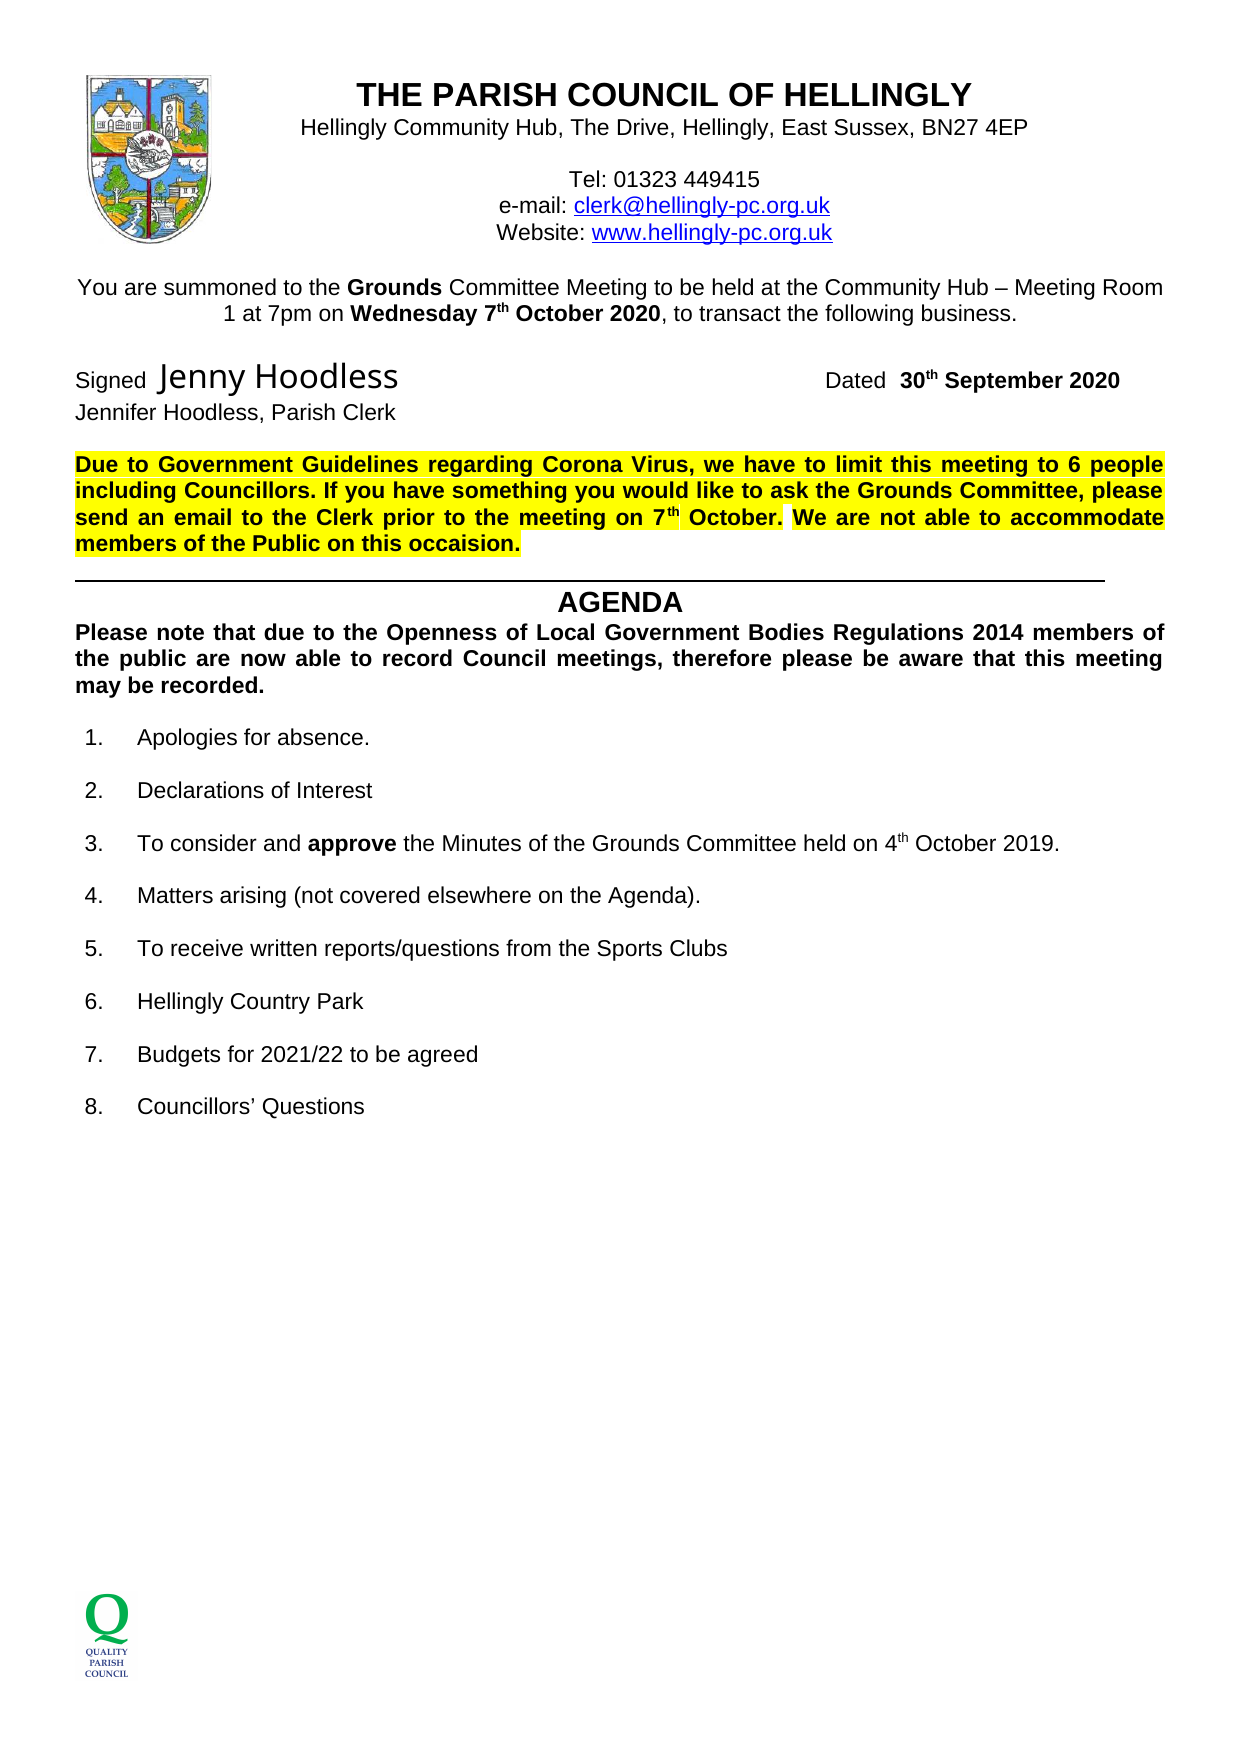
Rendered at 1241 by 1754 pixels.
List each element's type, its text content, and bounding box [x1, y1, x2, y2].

list Councillors’ Questions [84, 1093, 1165, 1119]
text Due to Government Guidelines regarding Corona Virus, we have to limit this meeting to 6 people including Councillors. If you have something you would like to ask the Grounds Committee, please send an email to the Clerk prior to the meeting on 7th October. We are not able to accommodate members of the Public on this occaision. [521, 504, 1165, 557]
table_header [75, 75, 224, 245]
text Please note that due to the Openness of Local Government Bodies Regulations 2014 members of the public are now able to record Council meetings, therefore please be aware that this meeting may be recorded. [75, 619, 1165, 698]
text Jennifer Hoodless, Parish Clerk [75, 398, 1165, 425]
picture [75, 1591, 138, 1681]
text Signed Jenny Hoodless Dated 30th September 2020 [75, 353, 1165, 398]
list Declarations of Interest [84, 777, 1165, 803]
table_header THE PARISH COUNCIL OF HELLINGLY Hellingly Community Hub, The Drive, Hellingly, East Sussex, BN27 4EP Tel: 01323 449415 e-mail: clerk@hellingly-pc.org.uk Website: www.hellingly-pc.org.uk [224, 75, 1104, 245]
list To consider and approve the Minutes of the Grounds Committee held on 4th October 2019. [84, 830, 1165, 856]
text You are summoned to the Grounds Committee Meeting to be held at the Community Hub – Meeting Room 1 at 7pm on Wednesday 7th October 2020, to transact the following business. [75, 274, 1165, 327]
list To receive written reports/questions from the Sports Clubs [84, 935, 1165, 961]
list Hellingly Country Park [84, 988, 1165, 1014]
text AGENDA [75, 585, 1165, 619]
list Apologies for absence. [84, 724, 1165, 751]
list Matters arising (not covered elsewhere on the Agenda). [84, 882, 1165, 909]
picture [86, 75, 212, 244]
list Budgets for 2021/22 to be agreed [84, 1041, 1165, 1067]
